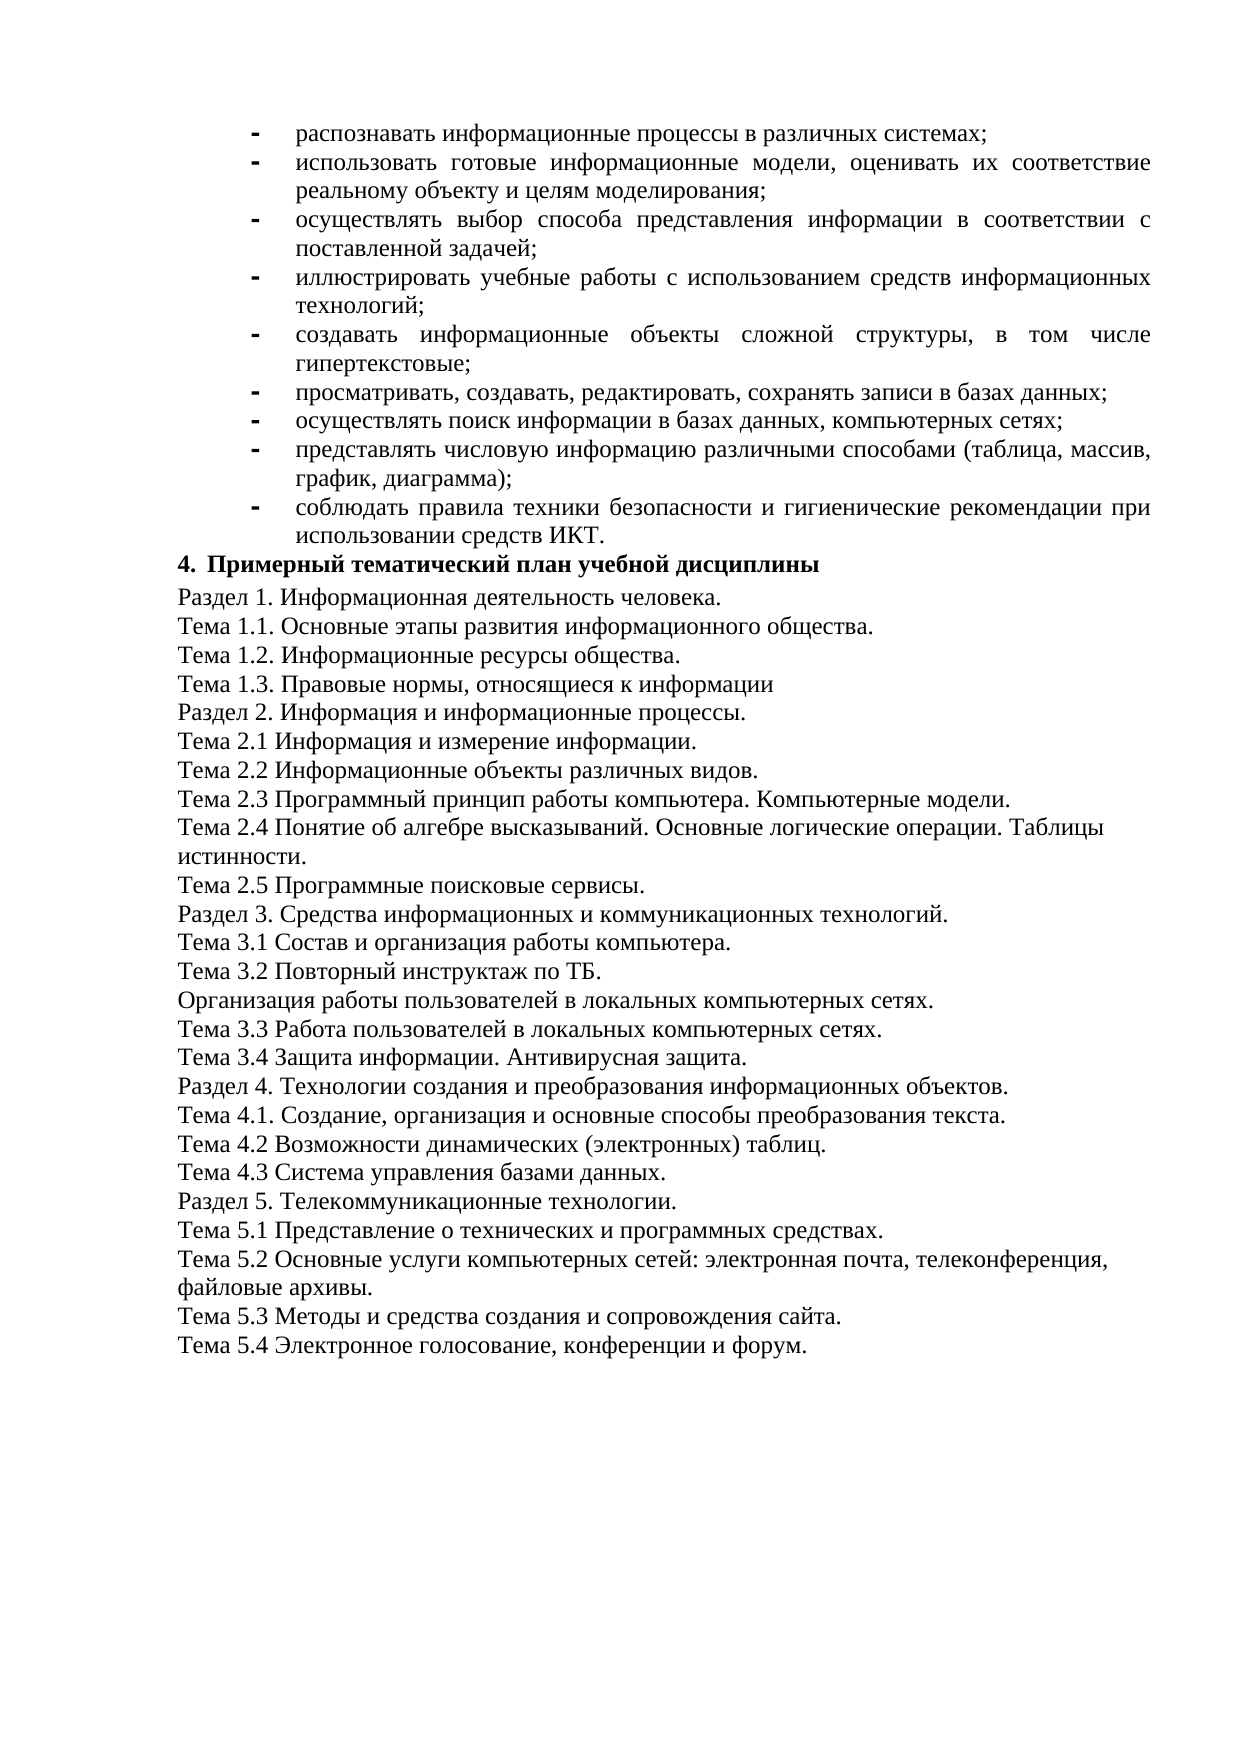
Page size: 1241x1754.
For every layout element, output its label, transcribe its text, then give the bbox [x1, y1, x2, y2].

text Тема 1.3. Правовые нормы, относящиеся к информации [177, 669, 1152, 697]
text Тема 3.2 Повторный инструктаж по ТБ. [177, 956, 1152, 985]
text Тема 4.2 Возможности динамических (электронных) таблиц. [177, 1129, 1152, 1157]
text Тема 5.4 Электронное голосование, конференции и форум. [177, 1330, 1152, 1359]
list осуществлять выбор способа представления информации в соответствии с поставленной задачей; [251, 204, 1152, 262]
list иллюстрировать учебные работы с использованием средств информационных технологий; [251, 262, 1152, 319]
list осуществлять поиск информации в базах данных, компьютерных сетях; [251, 406, 1152, 434]
text Тема 3.1 Состав и организация работы компьютера. [177, 927, 1152, 956]
list Примерный тематический план учебной дисциплины [177, 549, 1152, 578]
text Тема 1.2. Информационные ресурсы общества. [177, 640, 1152, 669]
list представлять числовую информацию различными способами (таблица, массив, график, диаграмма); [251, 434, 1152, 492]
text Тема 2.1 Информация и измерение информации. [177, 726, 1152, 755]
text Тема 5.2 Основные услуги компьютерных сетей: электронная почта, телеконференция, файловые архивы. [177, 1244, 1152, 1301]
text Тема 1.1. Основные этапы развития информационного общества. [177, 611, 1152, 640]
list просматривать, создавать, редактировать, сохранять записи в базах данных; [251, 377, 1152, 406]
list соблюдать правила техники безопасности и гигиенические рекомендации при использовании средств ИКТ. [251, 492, 1152, 549]
text Раздел 5. Телекоммуникационные технологии. [177, 1186, 1152, 1215]
text Тема 3.3 Работа пользователей в локальных компьютерных сетях. [177, 1014, 1152, 1042]
text Тема 5.3 Методы и средства создания и сопровождения сайта. [177, 1301, 1152, 1330]
text Раздел 2. Информация и информационные процессы. [177, 697, 1152, 726]
text Тема 4.3 Система управления базами данных. [177, 1157, 1152, 1186]
text Раздел 4. Технологии создания и преобразования информационных объектов. [177, 1071, 1152, 1100]
list создавать информационные объекты сложной структуры, в том числе гипертекстовые; [251, 319, 1152, 377]
text Тема 2.4 Понятие об алгебре высказываний. Основные логические операции. Таблицы истинности. [177, 812, 1152, 870]
list использовать готовые информационные модели, оценивать их соответствие реальному объекту и целям моделирования; [251, 147, 1152, 204]
text Тема 2.5 Программные поисковые сервисы. [177, 870, 1152, 899]
text Раздел 1. Информационная деятельность человека. [177, 582, 1152, 611]
text Тема 2.2 Информационные объекты различных видов. [177, 755, 1152, 784]
text Раздел 3. Средства информационных и коммуникационных технологий. [177, 899, 1152, 927]
text Организация работы пользователей в локальных компьютерных сетях. [177, 985, 1152, 1014]
text Тема 2.3 Программный принцип работы компьютера. Компьютерные модели. [177, 784, 1152, 812]
text Тема 3.4 Защита информации. Антивирусная защита. [177, 1042, 1152, 1071]
text Тема 5.1 Представление о технических и программных средствах. [177, 1215, 1152, 1244]
list распознавать информационные процессы в различных системах; [251, 118, 1152, 147]
text Тема 4.1. Создание, организация и основные способы преобразования текста. [177, 1100, 1152, 1129]
